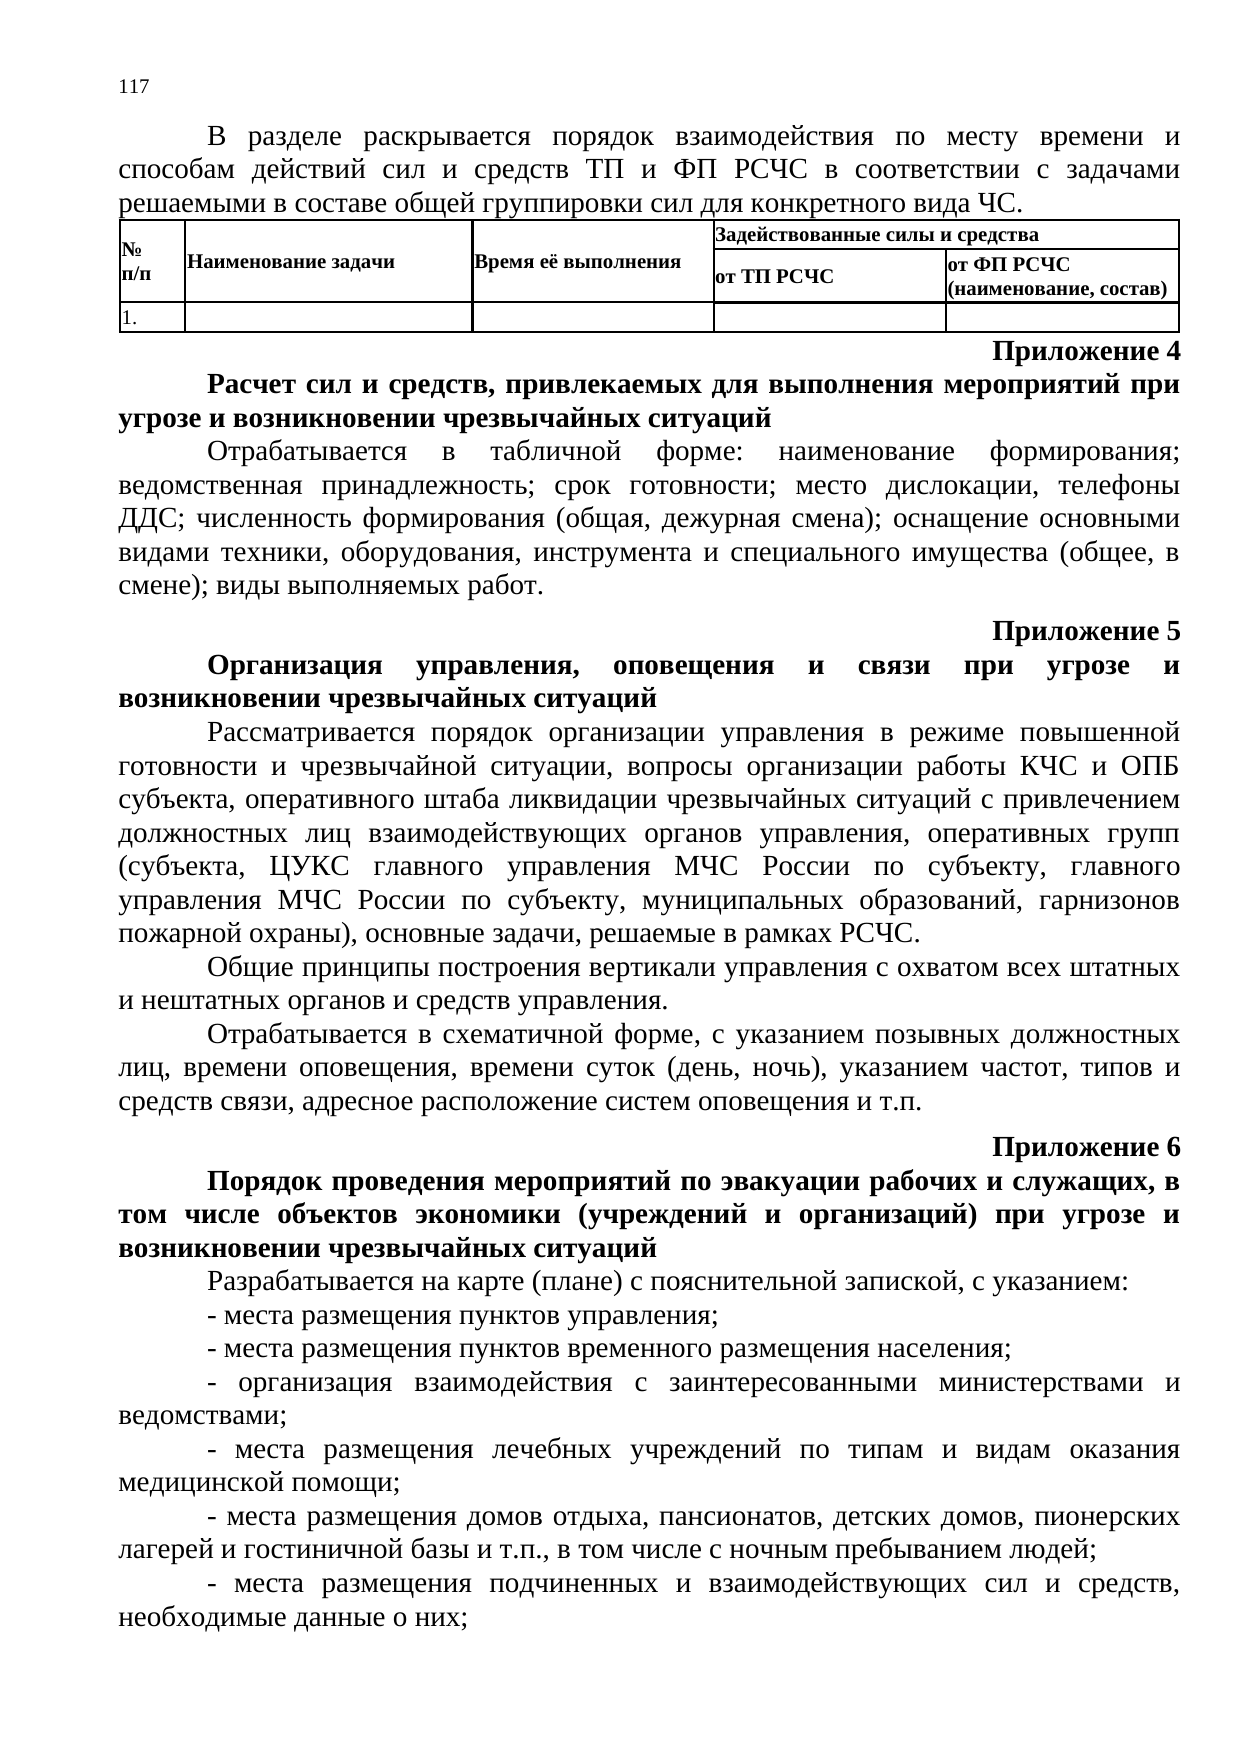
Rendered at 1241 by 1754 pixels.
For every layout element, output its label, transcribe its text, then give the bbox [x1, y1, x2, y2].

text Порядок проведения мероприятий по эвакуации рабочих и служащих, в том числе объектов экономики (учреждений и организаций) при угрозе и возникновении чрезвычайных ситуаций [118, 1163, 1181, 1263]
text - места размещения домов отдыха, пансионатов, детских домов, пионерских лагерей и гостиничной базы и т.п., в том числе с ночным пребыванием людей; [118, 1498, 1181, 1565]
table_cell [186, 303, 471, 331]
text Разрабатывается на карте (плане) с пояснительной запиской, с указанием: [118, 1263, 1181, 1297]
text Отрабатывается в схематичной форме, с указанием позывных должностных лиц, времени оповещения, времени суток (день, ночь), указанием частот, типов и средств связи, адресное расположение систем оповещения и т.п. [118, 1016, 1181, 1117]
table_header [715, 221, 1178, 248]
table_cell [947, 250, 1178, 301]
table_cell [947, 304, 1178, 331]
text Отрабатывается в табличной форме: наименование формирования; ведомственная принадлежность; срок готовности; место дислокации, телефоны ДДС; численность формирования (общая, дежурная смена); оснащение основными видами техники, оборудования, инструмента и специального имущества (общее, в смене); виды выполняемых работ. [118, 433, 1181, 601]
text В разделе раскрывается порядок взаимодействия по месту времени и способам действий сил и средств ТП и ФП РСЧС в соответствии с задачами решаемыми в составе общей группировки сил для конкретного вида ЧС. [118, 118, 1181, 219]
text Расчет сил и средств, привлекаемых для выполнения мероприятий при угрозе и возникновении чрезвычайных ситуаций [118, 366, 1181, 433]
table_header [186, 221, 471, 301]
text Приложение 4 [118, 333, 1181, 366]
text Приложение 6 [118, 1129, 1181, 1163]
text - места размещения подчиненных и взаимодействующих сил и средств, необходимые данные о них; [118, 1565, 1181, 1632]
text - организация взаимодействия с заинтересованными министерствами и ведомствами; [118, 1364, 1181, 1431]
text - места размещения лечебных учреждений по типам и видам оказания медицинской помощи; [118, 1431, 1181, 1498]
text Рассматривается порядок организации управления в режиме повышенной готовности и чрезвычайной ситуации, вопросы организации работы КЧС и ОПБ субъекта, оперативного штаба ликвидации чрезвычайных ситуаций с привлечением должностных лиц взаимодействующих органов управления, оперативных групп (субъекта, ЦУКС главного управления МЧС России по субъекту, главного управления МЧС России по субъекту, муниципальных образований, гарнизонов пожарной охраны), основные задачи, решаемые в рамках РСЧС. [118, 714, 1181, 949]
text - места размещения пунктов управления; [118, 1297, 1181, 1330]
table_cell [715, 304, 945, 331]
text Приложение 5 [118, 613, 1181, 647]
text Общие принципы построения вертикали управления с охватом всех штатных и нештатных органов и средств управления. [118, 949, 1181, 1016]
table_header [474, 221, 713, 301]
text Организация управления, оповещения и связи при угрозе и возникновении чрезвычайных ситуаций [118, 647, 1181, 714]
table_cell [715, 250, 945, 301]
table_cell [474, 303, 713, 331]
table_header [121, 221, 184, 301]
text - места размещения пунктов временного размещения населения; [118, 1330, 1181, 1364]
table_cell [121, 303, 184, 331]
